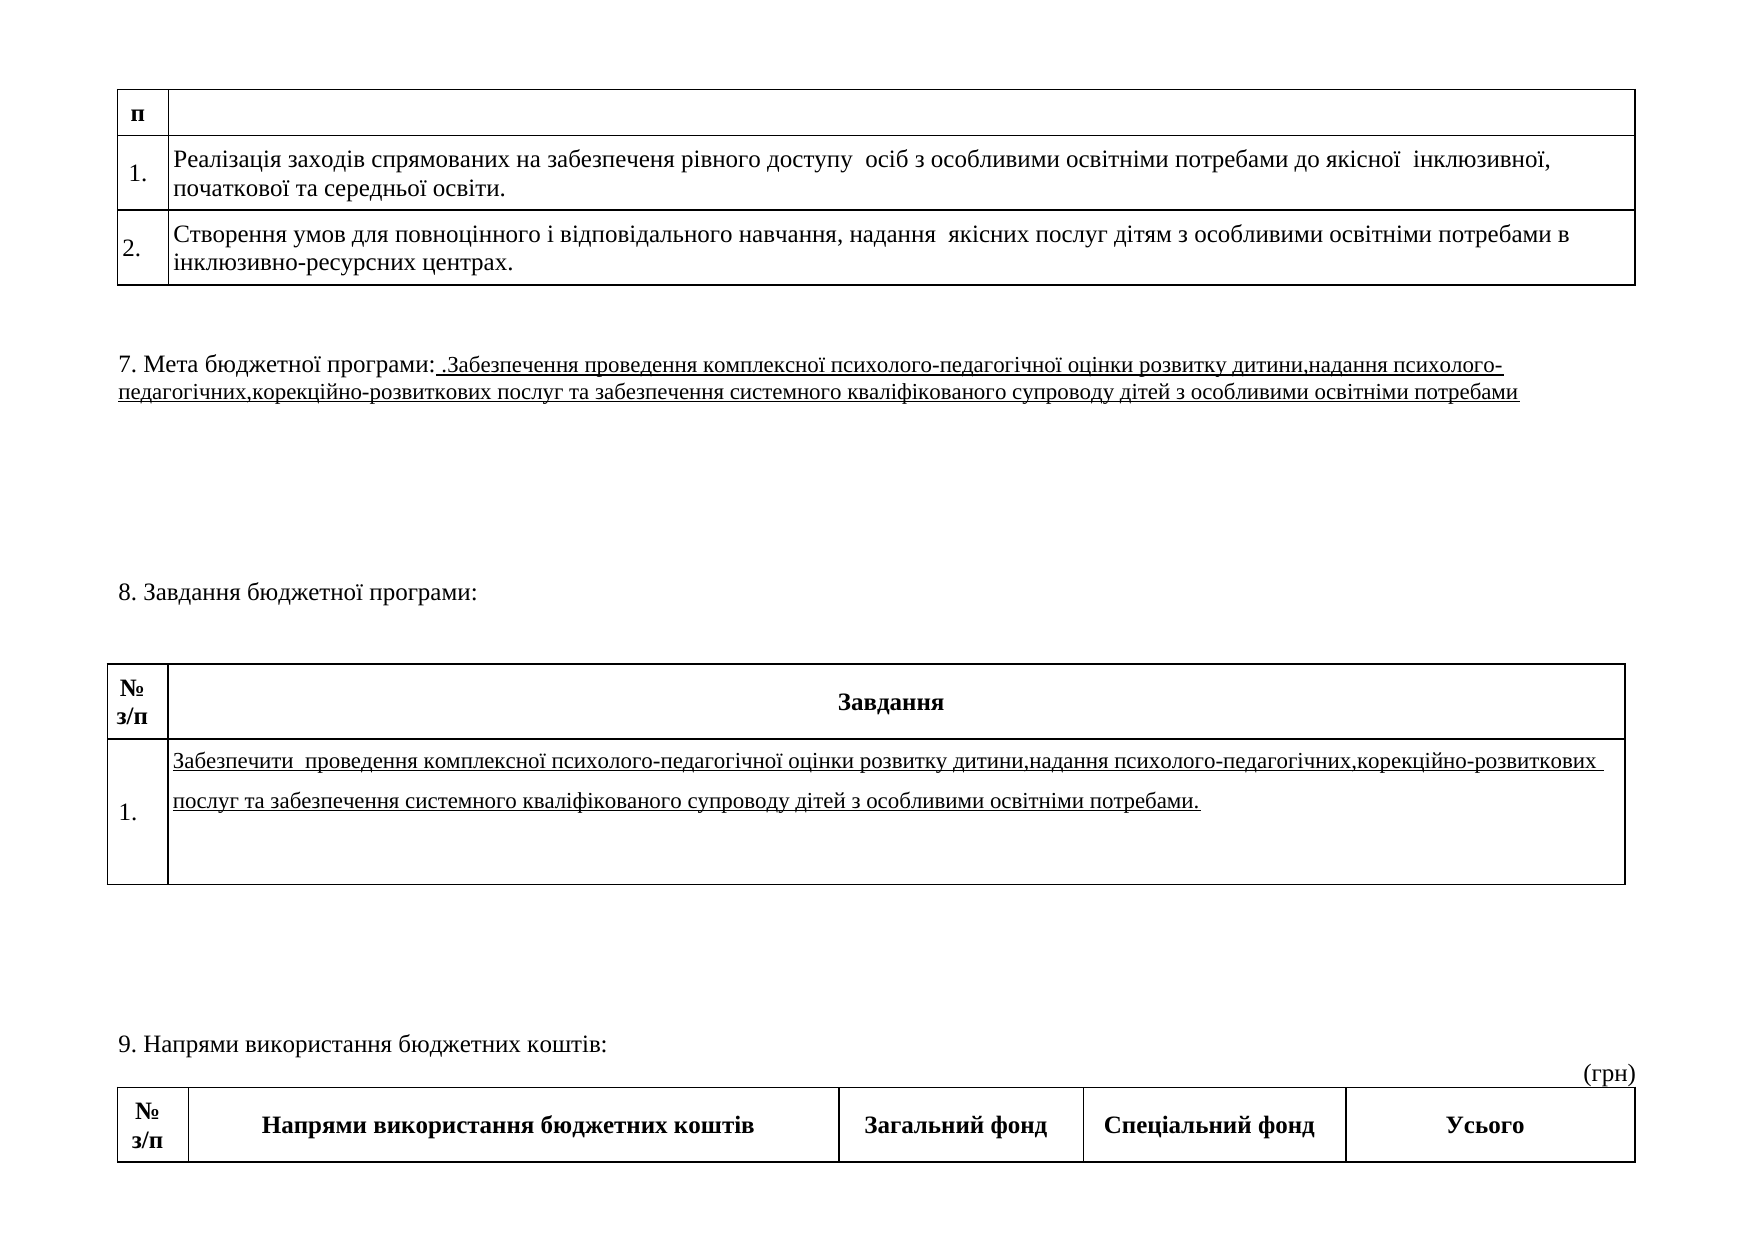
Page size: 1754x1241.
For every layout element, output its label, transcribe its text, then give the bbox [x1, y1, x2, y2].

table_header Завдання [169, 665, 1624, 738]
table_header Усього [1347, 1088, 1634, 1161]
text 8. Завдання бюджетної програми: [118, 577, 1636, 606]
table_cell Створення умов для повноцінного і відповідального навчання, надання якісних послуг дітям з особливими освітніми потребами в інклюзивно-ресурсних центрах. [169, 211, 1634, 284]
table_header № з/п [118, 1088, 188, 1161]
table_cell Реалізація заходів спрямованих на забезпеченя рівного доступу осіб з особливими освітніми потребами до якісної інклюзивної, початкової та середньої освіти. [169, 136, 1634, 209]
table_cell 1. [108, 740, 167, 884]
table_header № з/п [118, 90, 168, 134]
table_cell Забезпечити проведення комплексної психолого-педагогічної оцінки розвитку дитини,надання психолого-педагогічних,корекційно-розвиткових послуг та забезпечення системного кваліфікованого супроводу дітей з особливими освітніми потребами. [169, 740, 1624, 884]
text (грн) [118, 1058, 1636, 1087]
text 7. Мета бюджетної програми: .Забезпечення проведення комплексної психолого-педагогічної оцінки розвитку дитини,надання психолого-педагогічних,корекційно-розвиткових послуг та забезпечення системного кваліфікованого супроводу дітей з особливими освітніми потребами [118, 349, 1636, 404]
text 9. Напрями використання бюджетних коштів: [118, 1029, 1636, 1058]
table_header Напрями використання бюджетних коштів [189, 1088, 838, 1161]
table_cell 2. [118, 211, 168, 284]
table_header Спеціальний фонд [1084, 1088, 1345, 1161]
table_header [169, 90, 1634, 134]
table_cell 1. [118, 136, 168, 209]
table_header № з/п [108, 665, 167, 738]
table_header Загальний фонд [840, 1088, 1083, 1161]
